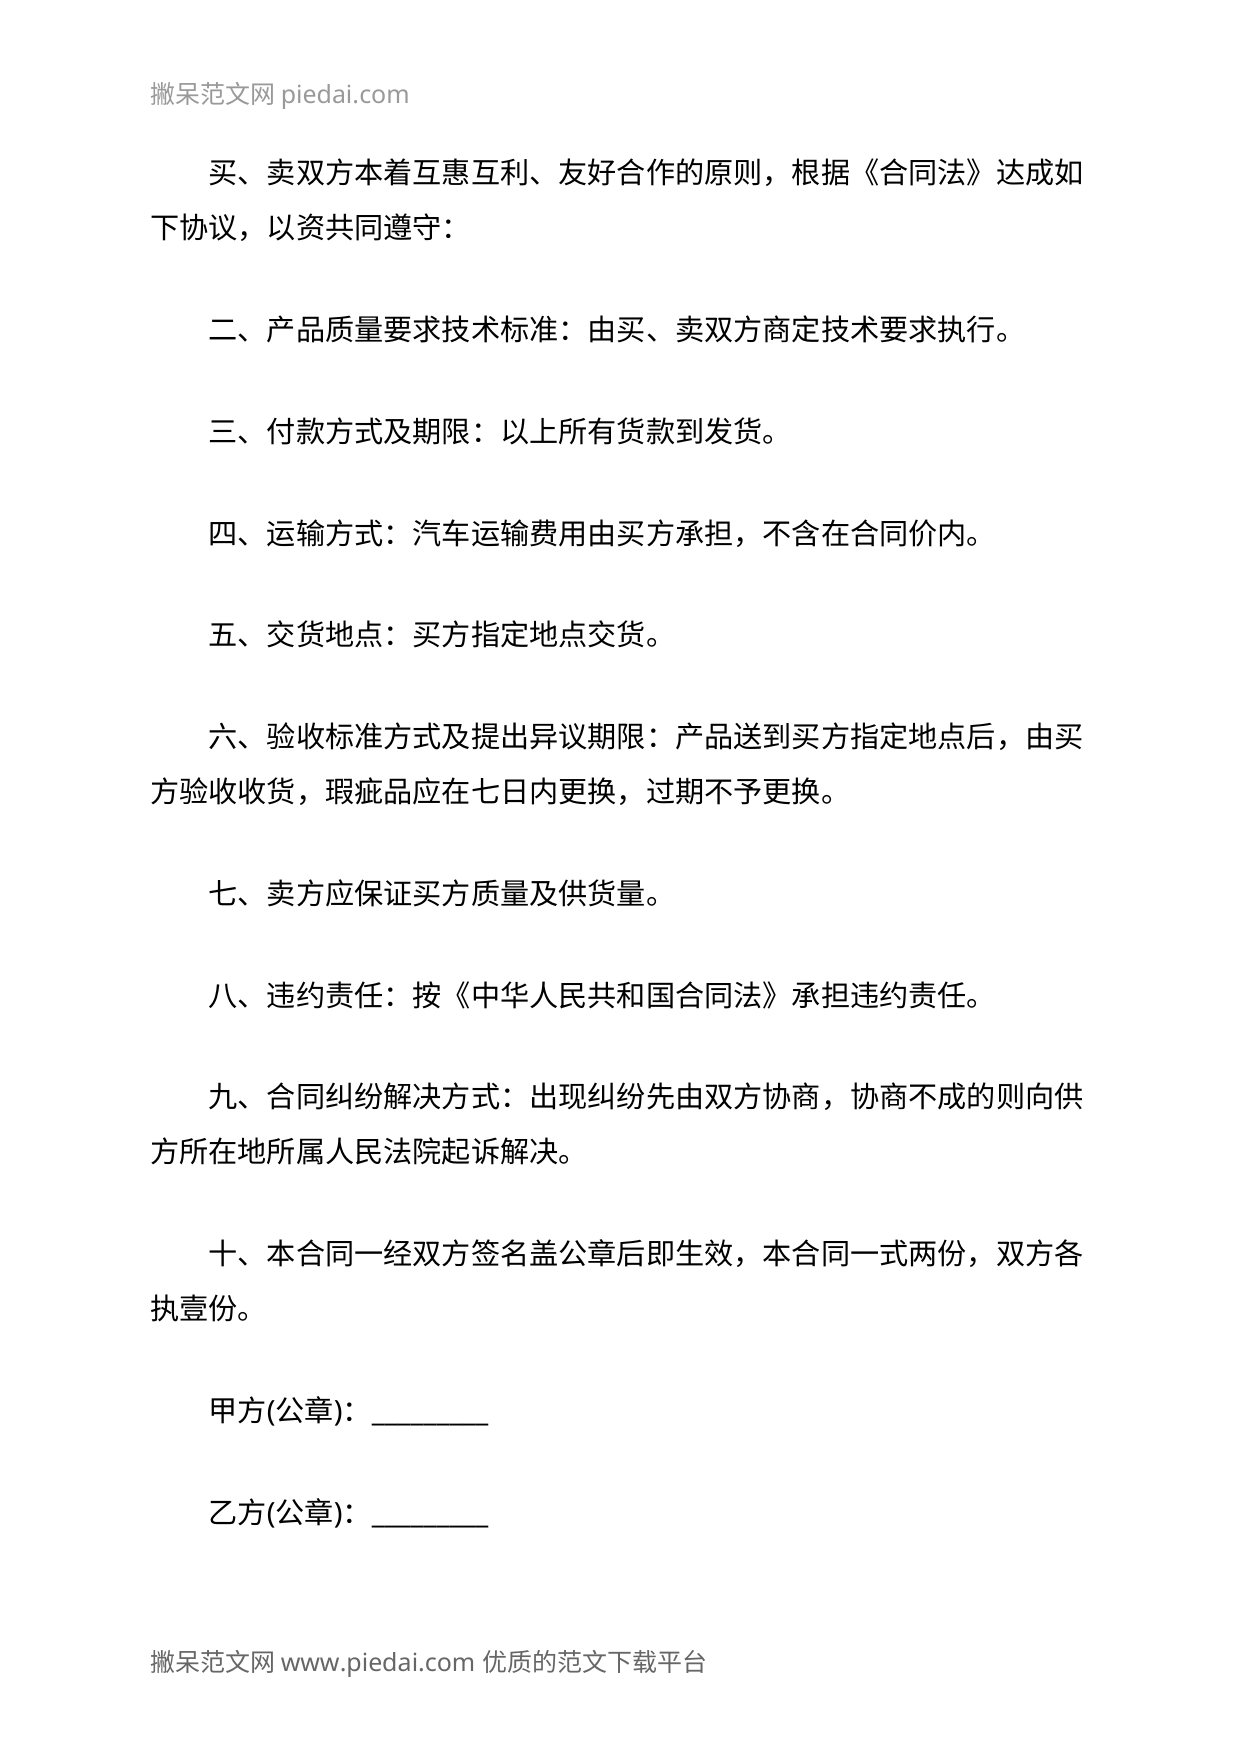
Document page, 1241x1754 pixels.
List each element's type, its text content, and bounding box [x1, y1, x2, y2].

text 七、卖方应保证买方质量及供货量。 [150, 870, 1090, 913]
text 二、产品质量要求技术标准：由买、卖双方商定技术要求执行。 [150, 307, 1090, 349]
text 三、付款方式及期限：以上所有货款到发货。 [150, 408, 1090, 451]
text 乙方(公章)：_________ [150, 1489, 1090, 1532]
text 九、合同纠纷解决方式：出现纠纷先由双方协商，协商不成的则向供方所在地所属人民法院起诉解决。 [150, 1074, 1090, 1171]
text 买、卖双方本着互惠互利、友好合作的原则，根据《合同法》达成如下协议，以资共同遵守： [150, 150, 1090, 247]
text 八、违约责任：按《中华人民共和国合同法》承担违约责任。 [150, 972, 1090, 1014]
text 五、交货地点：买方指定地点交货。 [150, 612, 1090, 654]
text 六、验收标准方式及提出异议期限：产品送到买方指定地点后，由买方验收收货，瑕疵品应在七日内更换，过期不予更换。 [150, 714, 1090, 811]
text 四、运输方式：汽车运输费用由买方承担，不含在合同价内。 [150, 510, 1090, 552]
text 甲方(公章)：_________ [150, 1387, 1090, 1430]
text 十、本合同一经双方签名盖公章后即生效，本合同一式两份，双方各执壹份。 [150, 1231, 1090, 1328]
